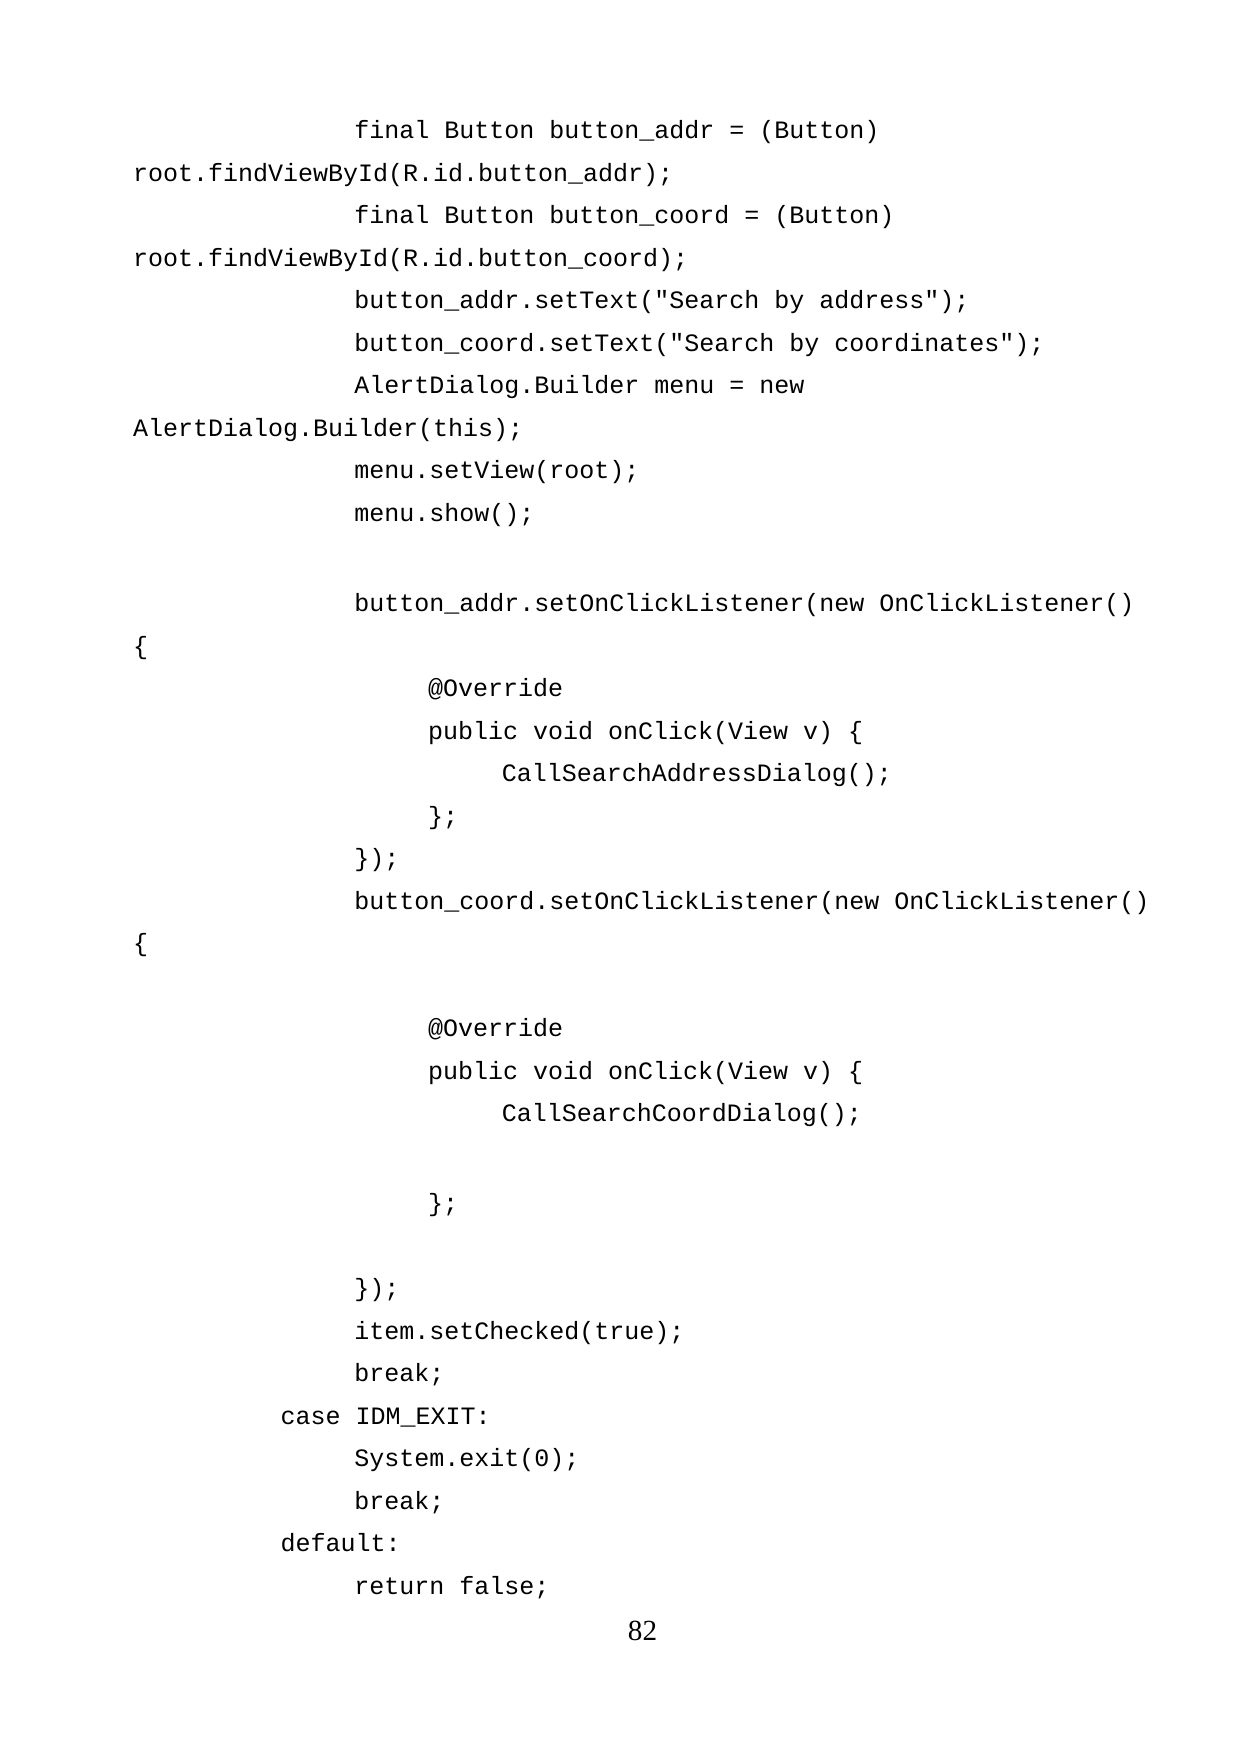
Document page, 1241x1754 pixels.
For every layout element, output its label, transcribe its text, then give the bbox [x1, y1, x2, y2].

text }); [133, 846, 1152, 874]
text button_coord.setText("Search by coordinates"); [133, 331, 1152, 359]
text public void onClick(View v) { [133, 718, 1152, 747]
text System.exit(0); [133, 1446, 1152, 1474]
text @Override [133, 1016, 1152, 1044]
text }; [133, 1191, 1152, 1219]
text button_addr.setText("Search by address"); [133, 288, 1152, 316]
text default: [133, 1531, 1152, 1559]
text break; [133, 1488, 1152, 1517]
text CallSearchCoordDialog(); [133, 1101, 1152, 1129]
text CallSearchAddressDialog(); [133, 761, 1152, 789]
text AlertDialog.Builder menu = new AlertDialog.Builder(this); [133, 373, 1152, 444]
text menu.show(); [133, 501, 1152, 529]
text final Button button_addr = (Button) root.findViewById(R.id.button_addr); [133, 118, 1152, 189]
text }; [133, 803, 1152, 832]
text @Override [133, 676, 1152, 704]
text }); [133, 1276, 1152, 1304]
text return false; [133, 1573, 1152, 1602]
text button_coord.setOnClickListener(new OnClickListener() { [133, 888, 1152, 959]
text break; [133, 1361, 1152, 1389]
text menu.setView(root); [133, 458, 1152, 486]
text final Button button_coord = (Button) root.findViewById(R.id.button_coord); [133, 203, 1152, 274]
text button_addr.setOnClickListener(new OnClickListener() { [133, 591, 1152, 662]
text case IDM_EXIT: [133, 1403, 1152, 1432]
text public void onClick(View v) { [133, 1058, 1152, 1087]
text item.setChecked(true); [133, 1318, 1152, 1347]
